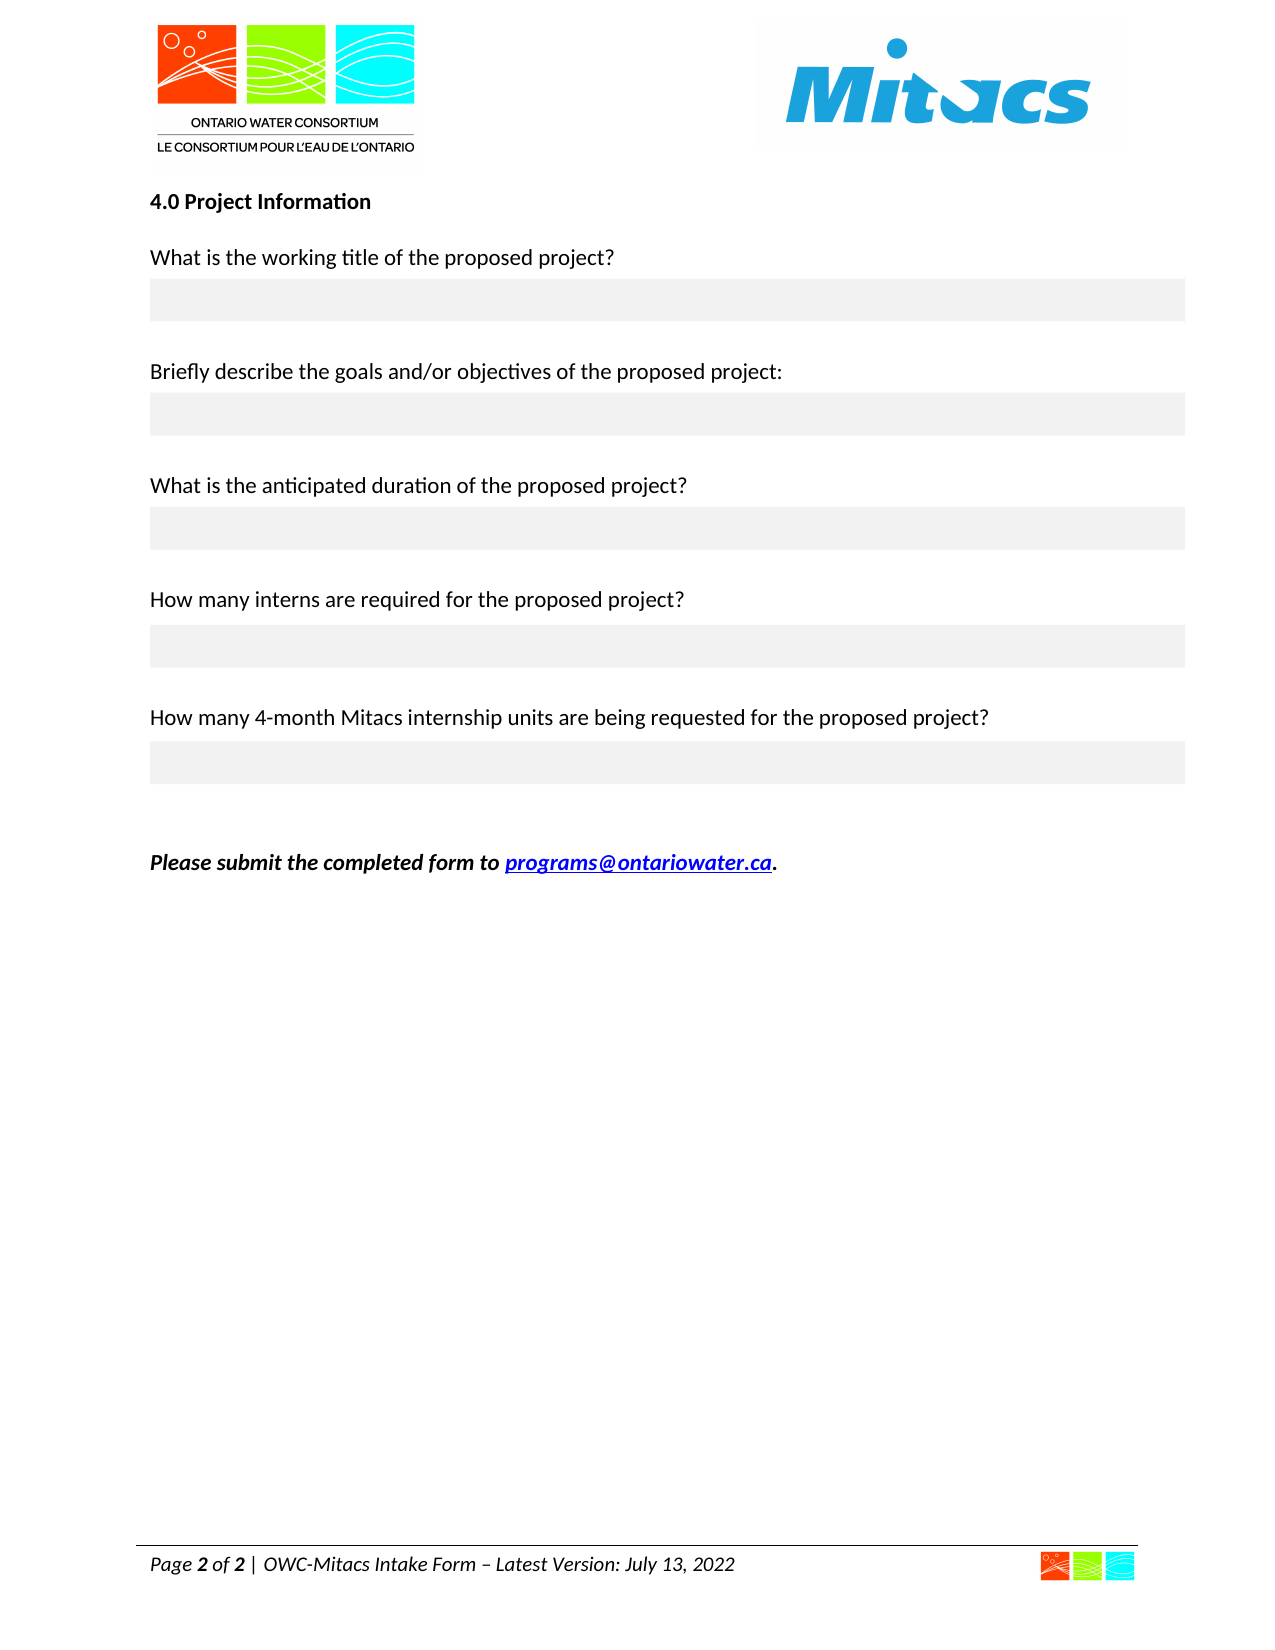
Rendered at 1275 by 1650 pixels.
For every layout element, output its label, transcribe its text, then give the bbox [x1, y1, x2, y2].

text Briefly describe the goals and/or objectives of the proposed project: [150, 357, 1125, 385]
text How many interns are required for the proposed project? [150, 585, 1125, 613]
picture [1038, 1549, 1135, 1581]
text Please submit the completed form to programs@ontariowater.ca. [150, 848, 1125, 876]
text How many 4-month Mitacs internship units are being requested for the proposed project? [150, 703, 1125, 731]
text What is the working title of the proposed project? [150, 243, 1125, 271]
text What is the anticipated duration of the proposed project? [150, 471, 1125, 499]
picture [150, 17, 422, 172]
text 4.0 Project Information [150, 187, 1125, 215]
picture [755, 17, 1125, 151]
